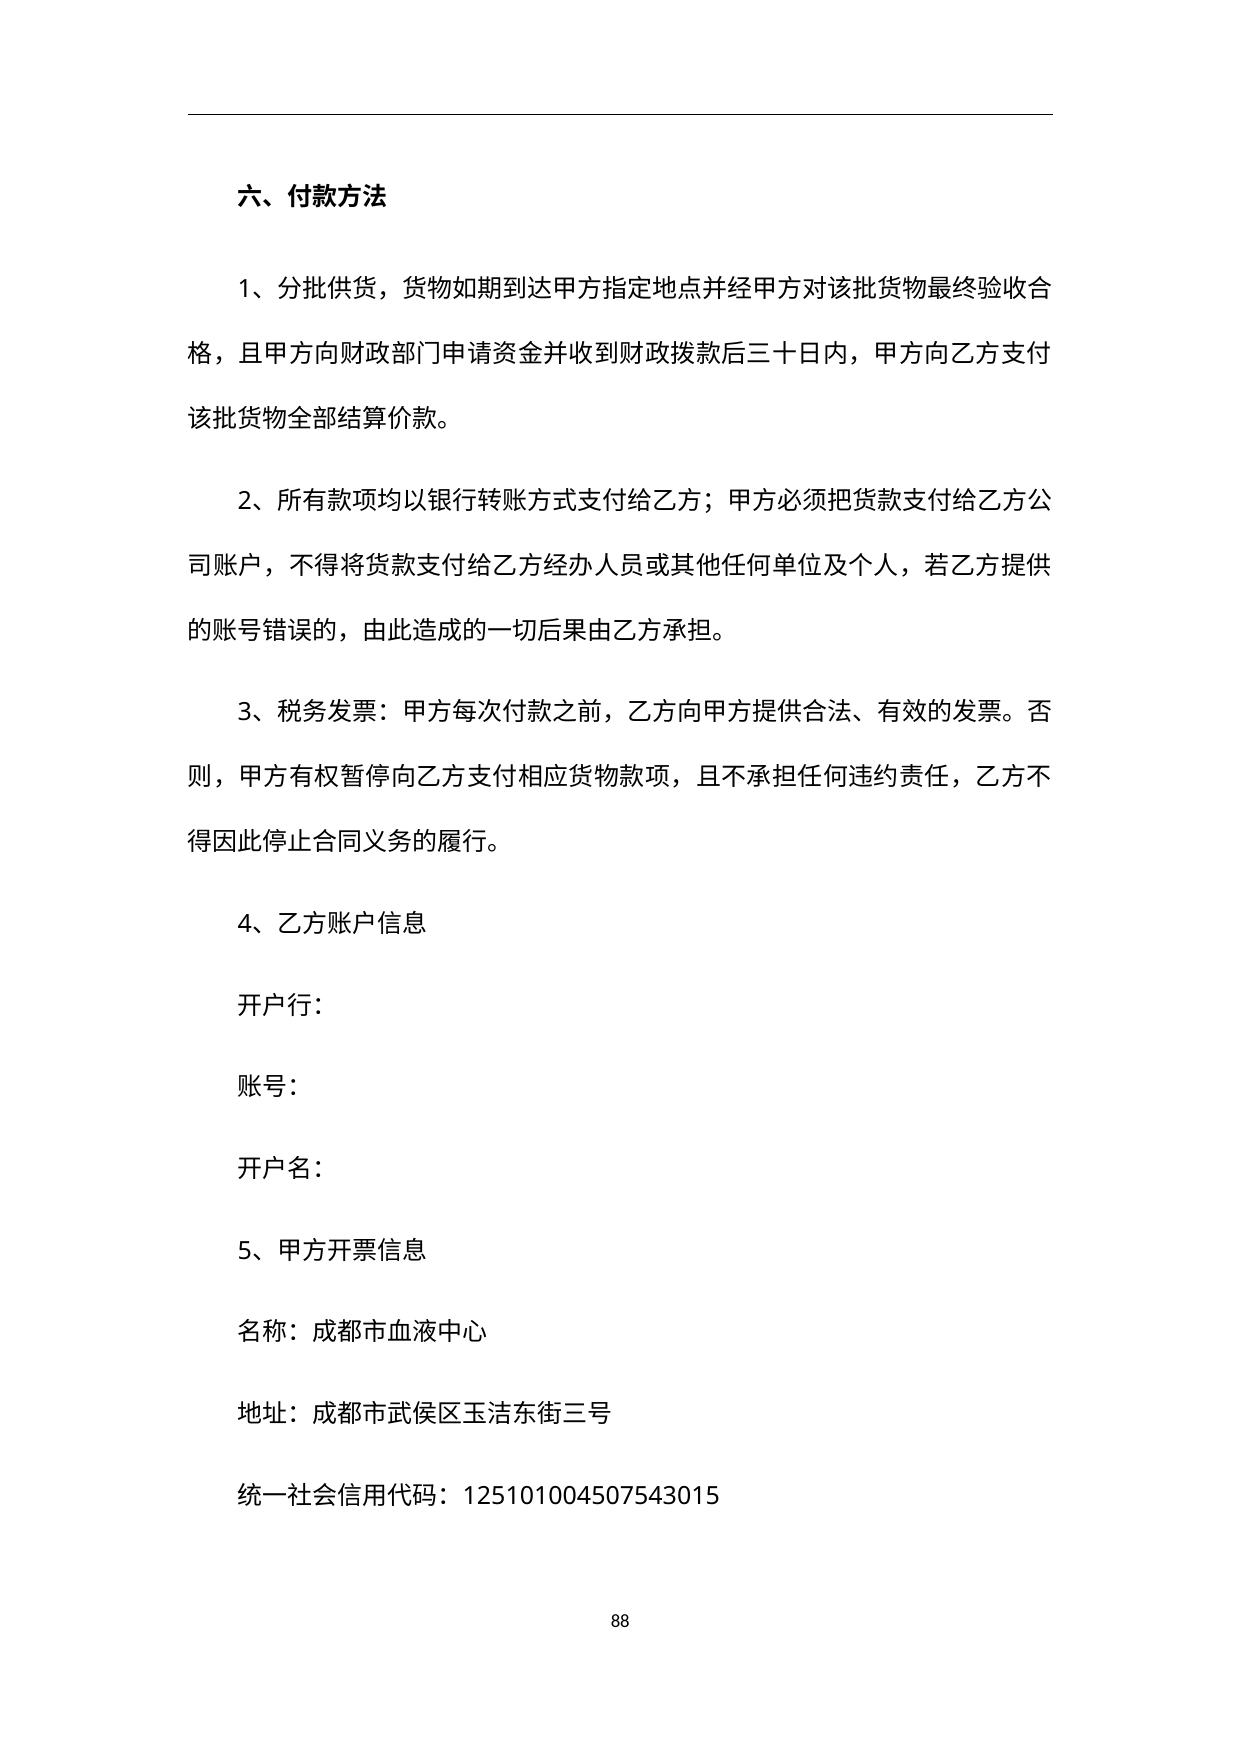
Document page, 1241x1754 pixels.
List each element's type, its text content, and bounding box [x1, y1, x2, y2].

text 开户名： [187, 1134, 1053, 1199]
text 地址：成都市武侯区玉洁东街三号 [187, 1379, 1053, 1444]
text 名称：成都市血液中心 [187, 1297, 1053, 1362]
text 4、乙方账户信息 [187, 889, 1053, 954]
text 2、所有款项均以银行转账方式支付给乙方；甲方必须把货款支付给乙方公司账户，不得将货款支付给乙方经办人员或其他任何单位及个人，若乙方提供的账号错误的，由此造成的一切后果由乙方承担。 [187, 466, 1053, 661]
text 账号： [187, 1052, 1053, 1117]
text 5、甲方开票信息 [187, 1216, 1053, 1281]
text 开户行： [187, 971, 1053, 1036]
text 1、分批供货，货物如期到达甲方指定地点并经甲方对该批货物最终验收合格，且甲方向财政部门申请资金并收到财政拨款后三十日内，甲方向乙方支付该批货物全部结算价款。 [187, 254, 1053, 449]
subtitle 六、付款方法 [187, 162, 1053, 227]
text 3、税务发票：甲方每次付款之前，乙方向甲方提供合法、有效的发票。否则，甲方有权暂停向乙方支付相应货物款项，且不承担任何违约责任，乙方不得因此停止合同义务的履行。 [187, 677, 1053, 872]
text 统一社会信用代码：125101004507543015 [187, 1461, 1053, 1526]
